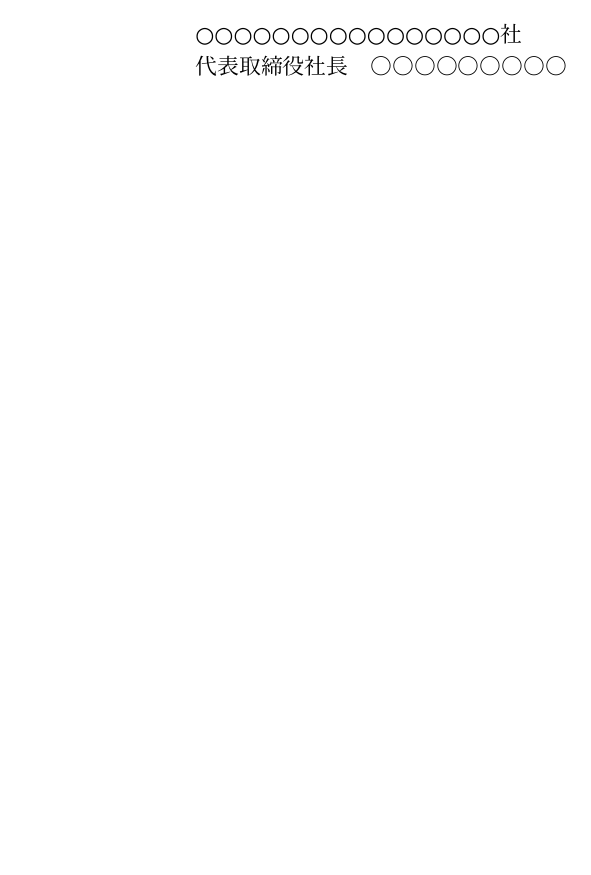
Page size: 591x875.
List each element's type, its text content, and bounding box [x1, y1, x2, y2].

text 代表取締役社長 ○○○○○○○○○ [20, 49, 570, 81]
text ○○○○○○○○○○○○○○○○社 [20, 18, 570, 49]
